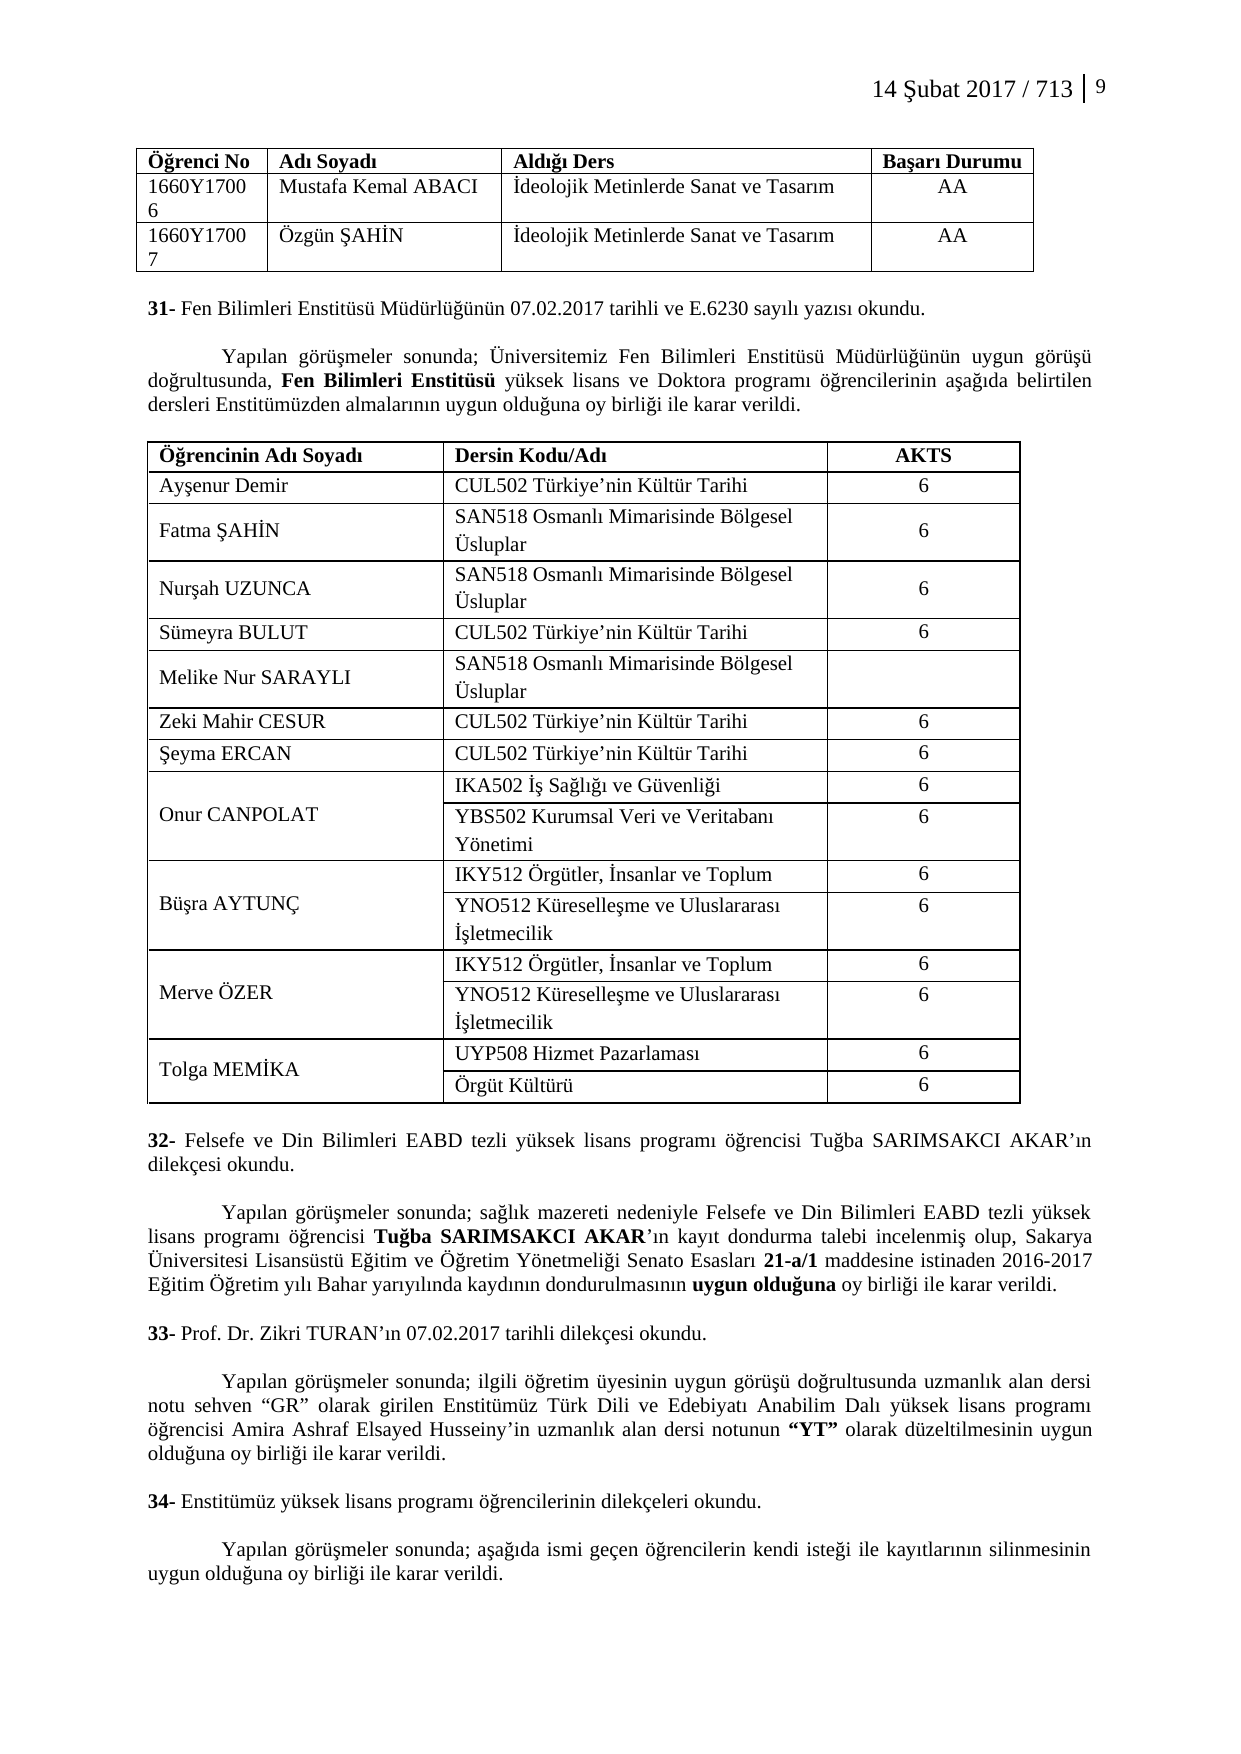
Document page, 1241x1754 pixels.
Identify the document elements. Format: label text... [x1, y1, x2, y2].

table_cell Nurşah UZUNCA [148, 561, 443, 618]
table_cell Onur CANPOLAT [148, 772, 443, 860]
table_cell 6 [828, 473, 1019, 503]
table_header AKTS [828, 443, 1019, 471]
table_cell Melike Nur SARAYLI [148, 651, 443, 707]
table_cell 1660Y17007 [137, 223, 267, 271]
table_cell 6 [828, 804, 1019, 860]
table_cell Sümeyra BULUT [148, 619, 443, 649]
table_cell 6 [828, 740, 1019, 771]
table_cell YBS502 Kurumsal Veri ve Veritabanı Yönetimi [444, 804, 827, 860]
table_cell 6 [828, 861, 1019, 892]
table_cell 6 [828, 709, 1019, 739]
text Yapılan görüşmeler sonunda; Üniversitemiz Fen Bilimleri Enstitüsü Müdürlüğünün uygun görüşü doğrultusunda, Fen Bilimleri Enstitüsü yüksek lisans ve Doktora programı öğrencilerinin aşağıda belirtilen dersleri Enstitümüzden almalarının uygun olduğuna oy birliği ile karar verildi. [148, 344, 1093, 416]
text Yapılan görüşmeler sonunda; aşağıda ismi geçen öğrencilerin kendi isteği ile kayıtlarının silinmesinin uygun olduğuna oy birliği ile karar verildi. [148, 1537, 1093, 1585]
table_cell 6 [828, 619, 1019, 649]
table_header Öğrenci No [137, 149, 267, 173]
text Yapılan görüşmeler sonunda; sağlık mazereti nedeniyle Felsefe ve Din Bilimleri EABD tezli yüksek lisans programı öğrencisi Tuğba SARIMSAKCI AKAR’ın kayıt dondurma talebi incelenmiş olup, Sakarya Üniversitesi Lisansüstü Eğitim ve Öğretim Yönetmeliği Senato Esasları 21-a/1 maddesine istinaden 2016-2017 Eğitim Öğretim yılı Bahar yarıyılında kaydının dondurulmasının uygun olduğuna oy birliği ile karar verildi. [148, 1200, 1093, 1296]
table_header Adı Soyadı [268, 149, 501, 173]
text Yapılan görüşmeler sonunda; ilgili öğretim üyesinin uygun görüşü doğrultusunda uzmanlık alan dersi notu sehven “GR” olarak girilen Enstitümüz Türk Dili ve Edebiyatı Anabilim Dalı yüksek lisans programı öğrencisi Amira Ashraf Elsayed Husseiny’in uzmanlık alan dersi notunun “YT” olarak düzeltilmesinin uygun olduğuna oy birliği ile karar verildi. [148, 1369, 1093, 1465]
table_cell 1660Y17006 [137, 174, 267, 222]
table_cell UYP508 Hizmet Pazarlaması [444, 1040, 827, 1070]
table_cell CUL502 Türkiye’nin Kültür Tarihi [444, 473, 827, 503]
table_cell 6 [828, 893, 1019, 949]
table_cell Tolga MEMİKA [148, 1039, 443, 1102]
table_cell Büşra AYTUNÇ [148, 861, 443, 949]
table_cell Merve ÖZER [148, 950, 443, 1038]
table_cell IKA502 İş Sağlığı ve Güvenliği [444, 772, 827, 802]
table_header Başarı Durumu [872, 149, 1033, 173]
table_cell 6 [828, 562, 1019, 618]
table_cell Mustafa Kemal ABACI [268, 174, 501, 222]
table_cell CUL502 Türkiye’nin Kültür Tarihi [444, 709, 827, 739]
table_cell İdeolojik Metinlerde Sanat ve Tasarım [502, 174, 871, 222]
table_cell Örgüt Kültürü [444, 1072, 827, 1102]
table_cell Zeki Mahir CESUR [148, 708, 443, 739]
table_cell AA [872, 174, 1033, 222]
table_cell AA [872, 223, 1033, 271]
table_cell Şeyma ERCAN [148, 740, 443, 771]
table_cell [828, 651, 1019, 707]
table_cell IKY512 Örgütler, İnsanlar ve Toplum [444, 861, 827, 892]
table_cell YNO512 Küreselleşme ve Uluslararası İşletmecilik [444, 982, 827, 1038]
table_cell CUL502 Türkiye’nin Kültür Tarihi [444, 740, 827, 771]
table_cell IKY512 Örgütler, İnsanlar ve Toplum [444, 951, 827, 981]
table_cell YNO512 Küreselleşme ve Uluslararası İşletmecilik [444, 893, 827, 949]
table_cell Özgün ŞAHİN [268, 223, 501, 271]
text 34- Enstitümüz yüksek lisans programı öğrencilerinin dilekçeleri okundu. [148, 1489, 1093, 1513]
table_cell Ayşenur Demir [148, 472, 443, 503]
table_cell İdeolojik Metinlerde Sanat ve Tasarım [502, 223, 871, 271]
table_header Dersin Kodu/Adı [444, 443, 827, 471]
table_header Öğrencinin Adı Soyadı [148, 443, 443, 471]
table_cell SAN518 Osmanlı Mimarisinde Bölgesel Üsluplar [444, 562, 827, 618]
table_cell CUL502 Türkiye’nin Kültür Tarihi [444, 619, 827, 649]
table_header Aldığı Ders [502, 149, 871, 173]
table_cell 6 [828, 772, 1019, 802]
table_cell 6 [828, 1040, 1019, 1070]
text 33- Prof. Dr. Zikri TURAN’ın 07.02.2017 tarihli dilekçesi okundu. [148, 1321, 1093, 1344]
table_cell SAN518 Osmanlı Mimarisinde Bölgesel Üsluplar [444, 651, 827, 707]
text 32- Felsefe ve Din Bilimleri EABD tezli yüksek lisans programı öğrencisi Tuğba SARIMSAKCI AKAR’ın dilekçesi okundu. [148, 1128, 1093, 1176]
table_cell SAN518 Osmanlı Mimarisinde Bölgesel Üsluplar [444, 504, 827, 560]
table_cell 6 [828, 1072, 1019, 1102]
table_cell 6 [828, 951, 1019, 981]
table_cell 6 [828, 504, 1019, 560]
text 31- Fen Bilimleri Enstitüsü Müdürlüğünün 07.02.2017 tarihli ve E.6230 sayılı yazısı okundu. [148, 296, 1093, 320]
table_cell 6 [828, 982, 1019, 1038]
table_cell Fatma ŞAHİN [148, 504, 443, 560]
